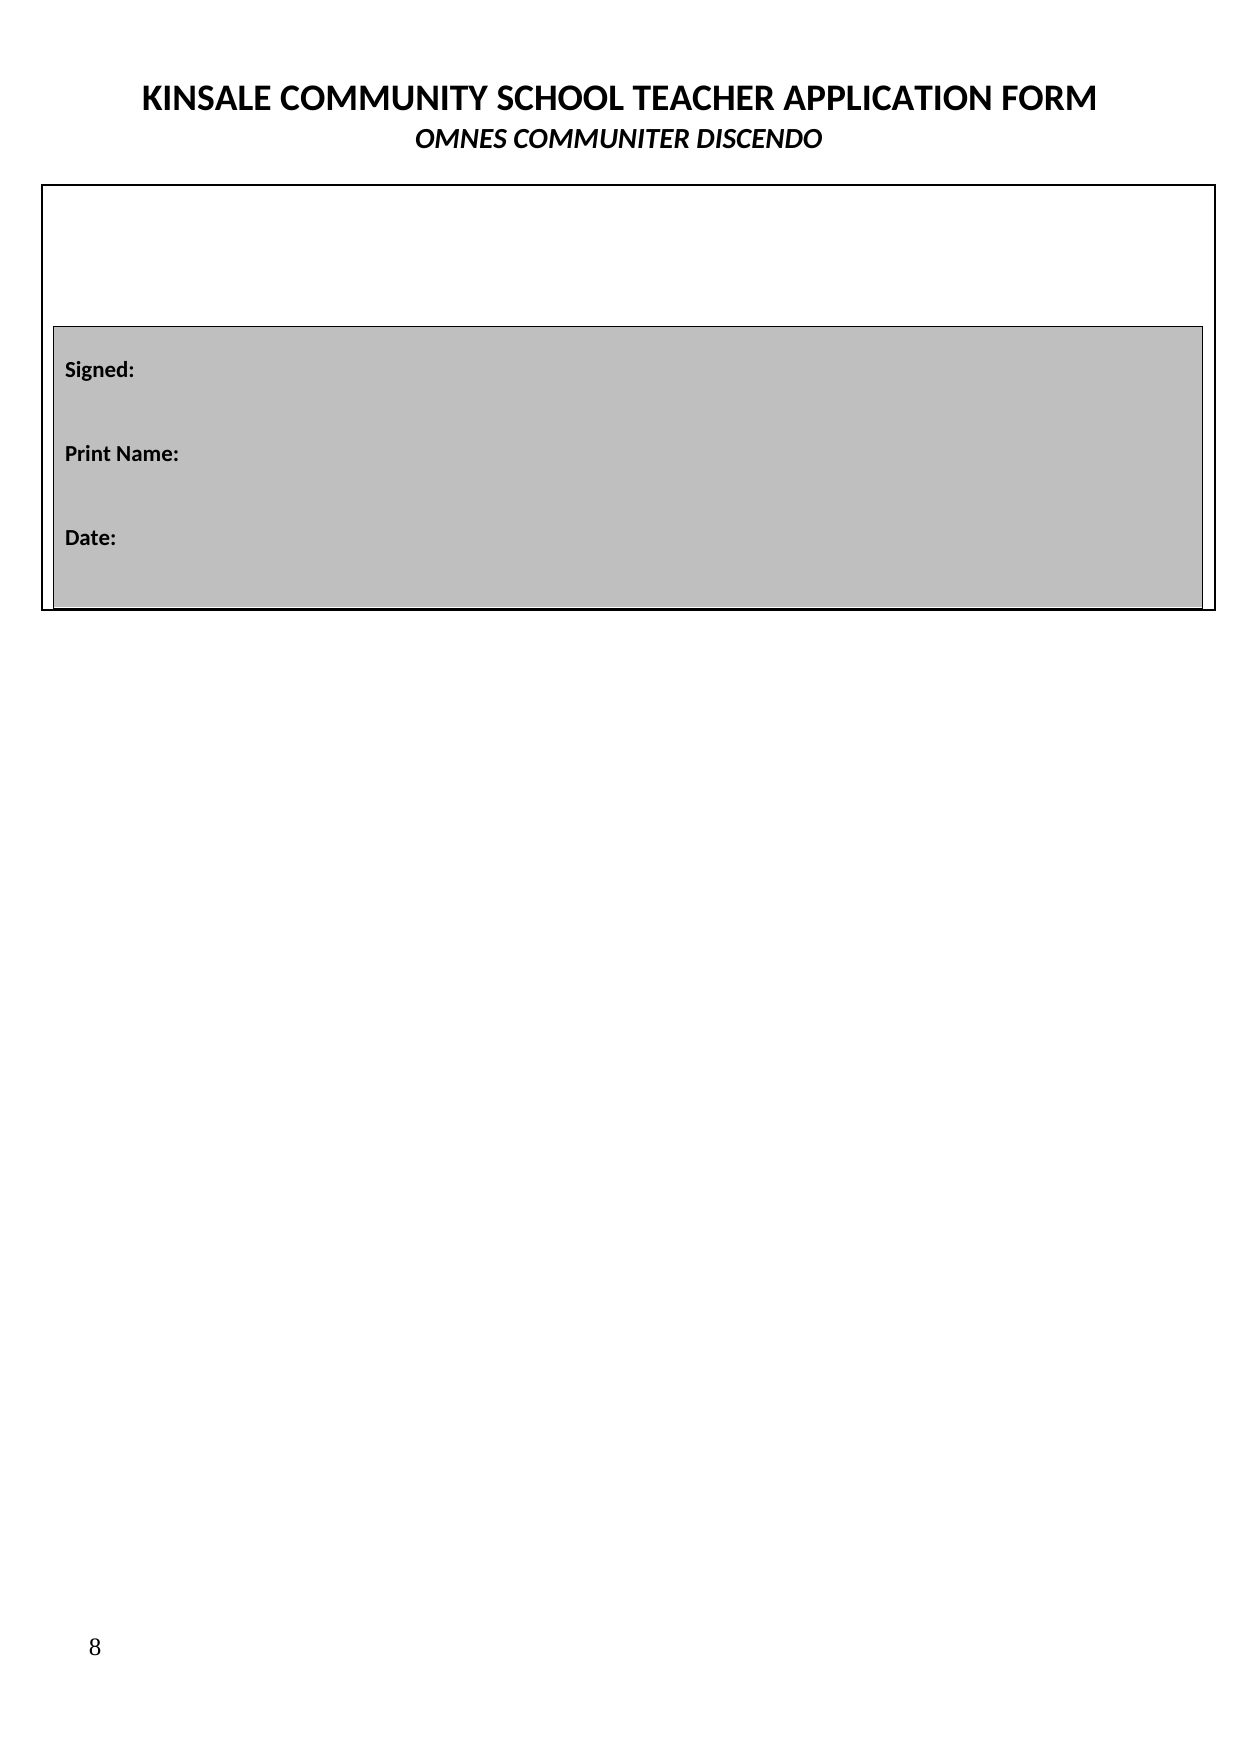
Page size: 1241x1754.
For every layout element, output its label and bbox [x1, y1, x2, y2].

table_cell [43, 186, 1214, 609]
